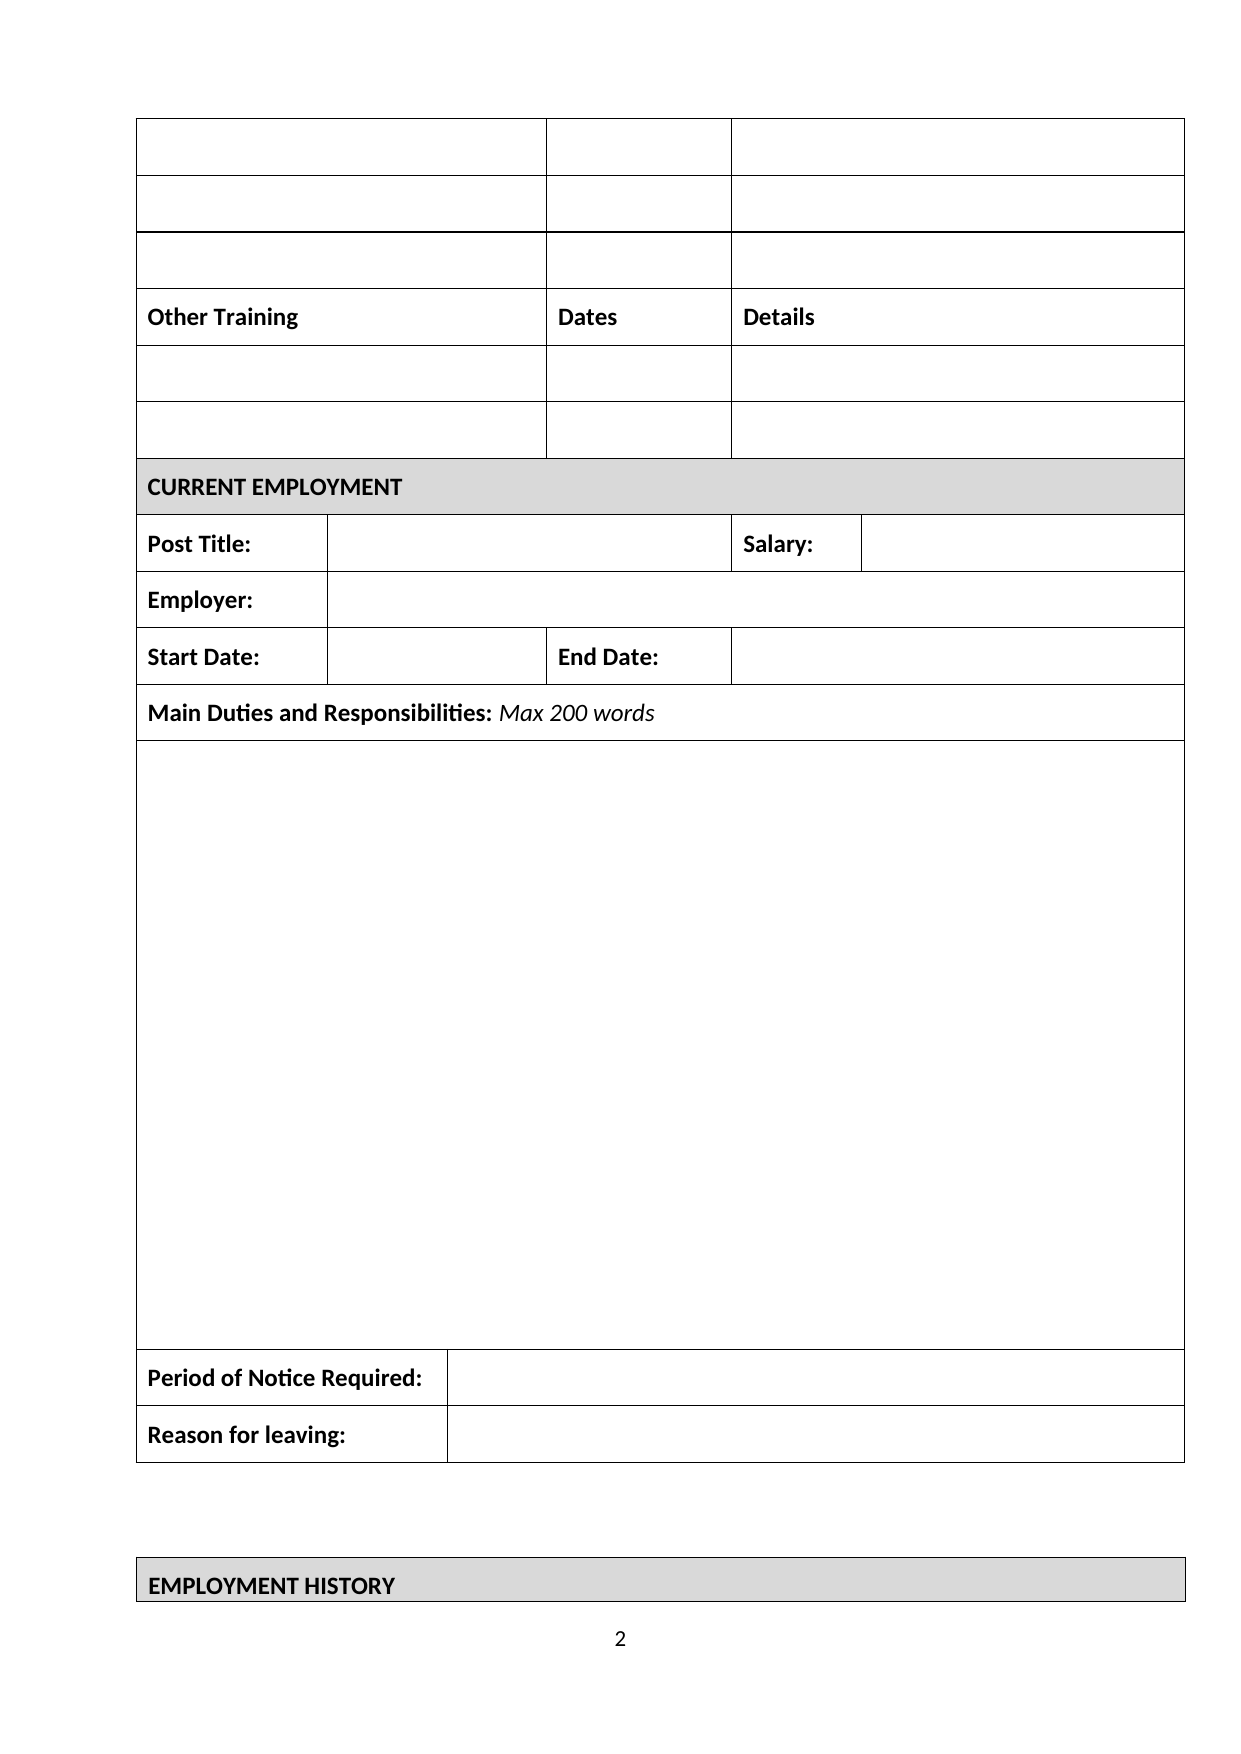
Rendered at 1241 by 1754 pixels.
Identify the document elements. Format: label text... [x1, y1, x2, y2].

table_cell [328, 515, 731, 571]
table_cell [137, 176, 546, 231]
table_cell [732, 176, 1184, 231]
table_cell Details [732, 289, 1184, 344]
table_cell [137, 741, 1184, 1349]
table_cell End Date: [547, 628, 731, 684]
table_cell [448, 1406, 1184, 1462]
table_cell Post Title: [137, 515, 327, 571]
table_cell Employer: [137, 572, 327, 627]
table_cell [732, 119, 1184, 175]
table_cell [547, 346, 731, 401]
table_cell [328, 572, 1184, 627]
table_cell Dates [547, 289, 731, 344]
table_cell [137, 119, 546, 175]
table_cell Main Duties and Responsibilities: Max 200 words [137, 685, 1184, 740]
table_cell [547, 176, 731, 231]
table_cell [732, 346, 1184, 401]
table_cell [328, 628, 546, 684]
table_cell [547, 233, 731, 288]
table_cell Period of Notice Required: [137, 1350, 447, 1405]
table_cell [732, 233, 1184, 288]
table_cell [137, 346, 546, 401]
table_cell Start Date: [137, 628, 327, 684]
table_cell Reason for leaving: [137, 1406, 447, 1462]
table_cell [862, 515, 1184, 571]
table_cell Salary: [732, 515, 861, 571]
table_cell [137, 402, 546, 458]
table_cell [547, 402, 731, 458]
table_cell Other Training [137, 289, 546, 344]
table_cell [547, 119, 731, 175]
table_cell [732, 628, 1184, 684]
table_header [137, 1558, 1185, 1601]
table_cell [137, 233, 546, 288]
table_cell CURRENT EMPLOYMENT [137, 459, 1184, 514]
table_cell [732, 402, 1184, 458]
table_cell [448, 1350, 1184, 1405]
